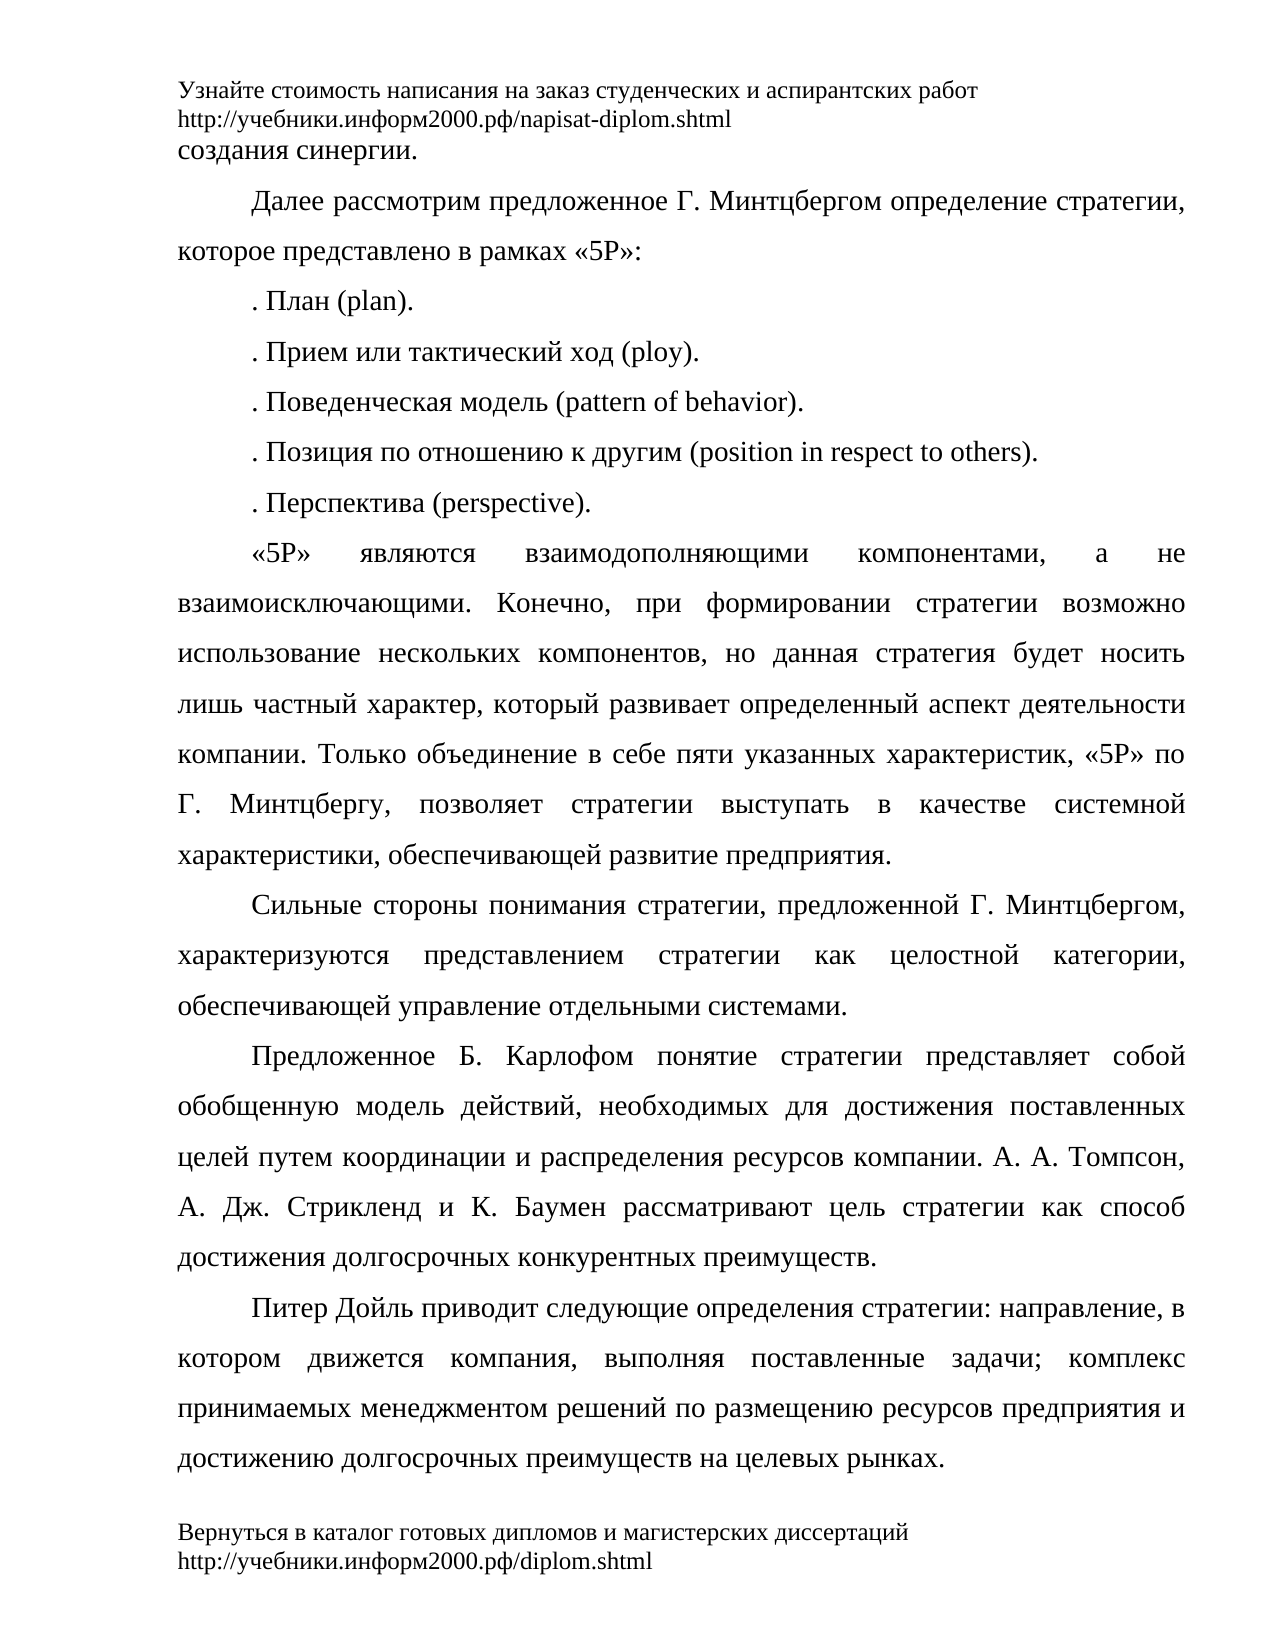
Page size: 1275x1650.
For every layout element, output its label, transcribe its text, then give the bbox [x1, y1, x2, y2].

text . Перспектива (perspective). [177, 485, 1186, 518]
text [177, 132, 1186, 166]
text Сильные стороны понимания стратегии, предложенной Г. Минтцбергом, характеризуются представлением стратегии как целостной категории, обеспечивающей управление отдельными системами. [177, 887, 1186, 1021]
text Предложенное Б. Карлофом понятие стратегии представляет собой обобщенную модель действий, необходимых для достижения поставленных целей путем координации и распределения ресурсов компании. А. А. Томпсон, А. Дж. Стрикленд и К. Баумен рассматривают цель стратегии как способ достижения долгосрочных конкурентных преимуществ. [177, 1038, 1186, 1273]
text «5Р» являются взаимодополняющими компонентами, а не взаимоисключающими. Конечно, при формировании стратегии возможно использование нескольких компонентов, но данная стратегия будет носить лишь частный характер, который развивает определенный аспект деятельности компании. Только объединение в себе пяти указанных характеристик, «5Р» по Г. Минтцбергу, позволяет стратегии выступать в качестве системной характеристики, обеспечивающей развитие предприятия. [177, 535, 1186, 870]
text Питер Дойль приводит следующие определения стратегии: направление, в котором движется компания, выполняя поставленные задачи; комплекс принимаемых менеджментом решений по размещению ресурсов предприятия и достижению долгосрочных преимуществ на целевых рынках. [177, 1290, 1186, 1474]
text . Позиция по отношению к другим (position in respect to others). [177, 434, 1186, 468]
text Далее рассмотрим предложенное Г. Минтцбергом определение стратегии, которое представлено в рамках «5Р»: [177, 183, 1186, 267]
text . Прием или тактический ход (ploy). [177, 334, 1186, 367]
text . Поведенческая модель (pattern of behavior). [177, 384, 1186, 418]
text . План (plan). [177, 283, 1186, 317]
